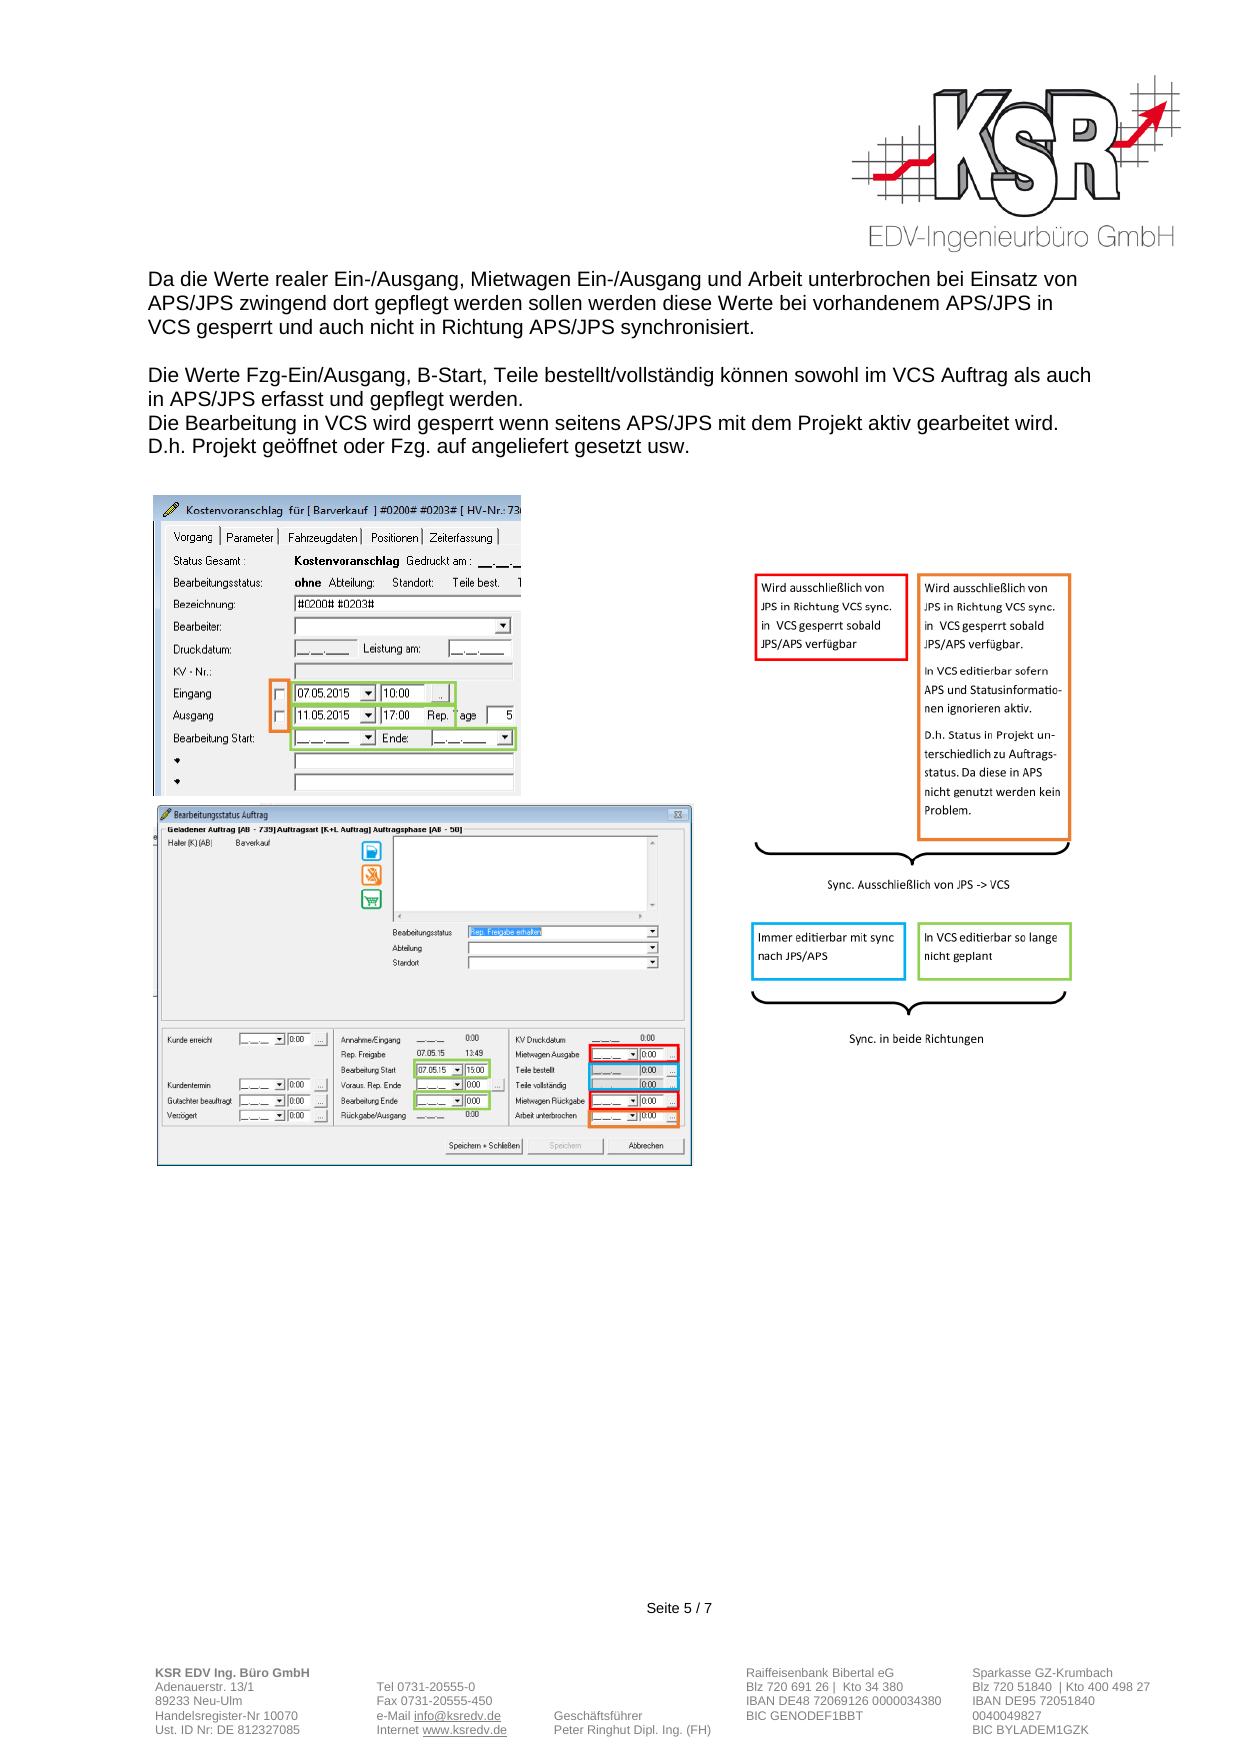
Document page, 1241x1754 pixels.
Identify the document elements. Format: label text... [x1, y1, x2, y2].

text Die Werte Fzg-Ein/Ausgang, B-Start, Teile bestellt/vollständig können sowohl im VCS Auftrag als auch in APS/JPS erfasst und gepflegt werden. [148, 362, 1092, 410]
picture [850, 75, 1181, 253]
text Die Bearbeitung in VCS wird gesperrt wenn seitens APS/JPS mit dem Projekt aktiv gearbeitet wird. [148, 410, 1092, 434]
text D.h. Projekt geöffnet oder Fzg. auf angeliefert gesetzt usw. [148, 434, 1092, 458]
text Da die Werte realer Ein-/Ausgang, Mietwagen Ein-/Ausgang und Arbeit unterbrochen bei Einsatz von APS/JPS zwingend dort gepflegt werden sollen werden diese Werte bei vorhandenem APS/JPS in VCS gesperrt und auch nicht in Richtung APS/JPS synchronisiert. [148, 267, 1092, 338]
picture [147, 482, 1088, 1173]
